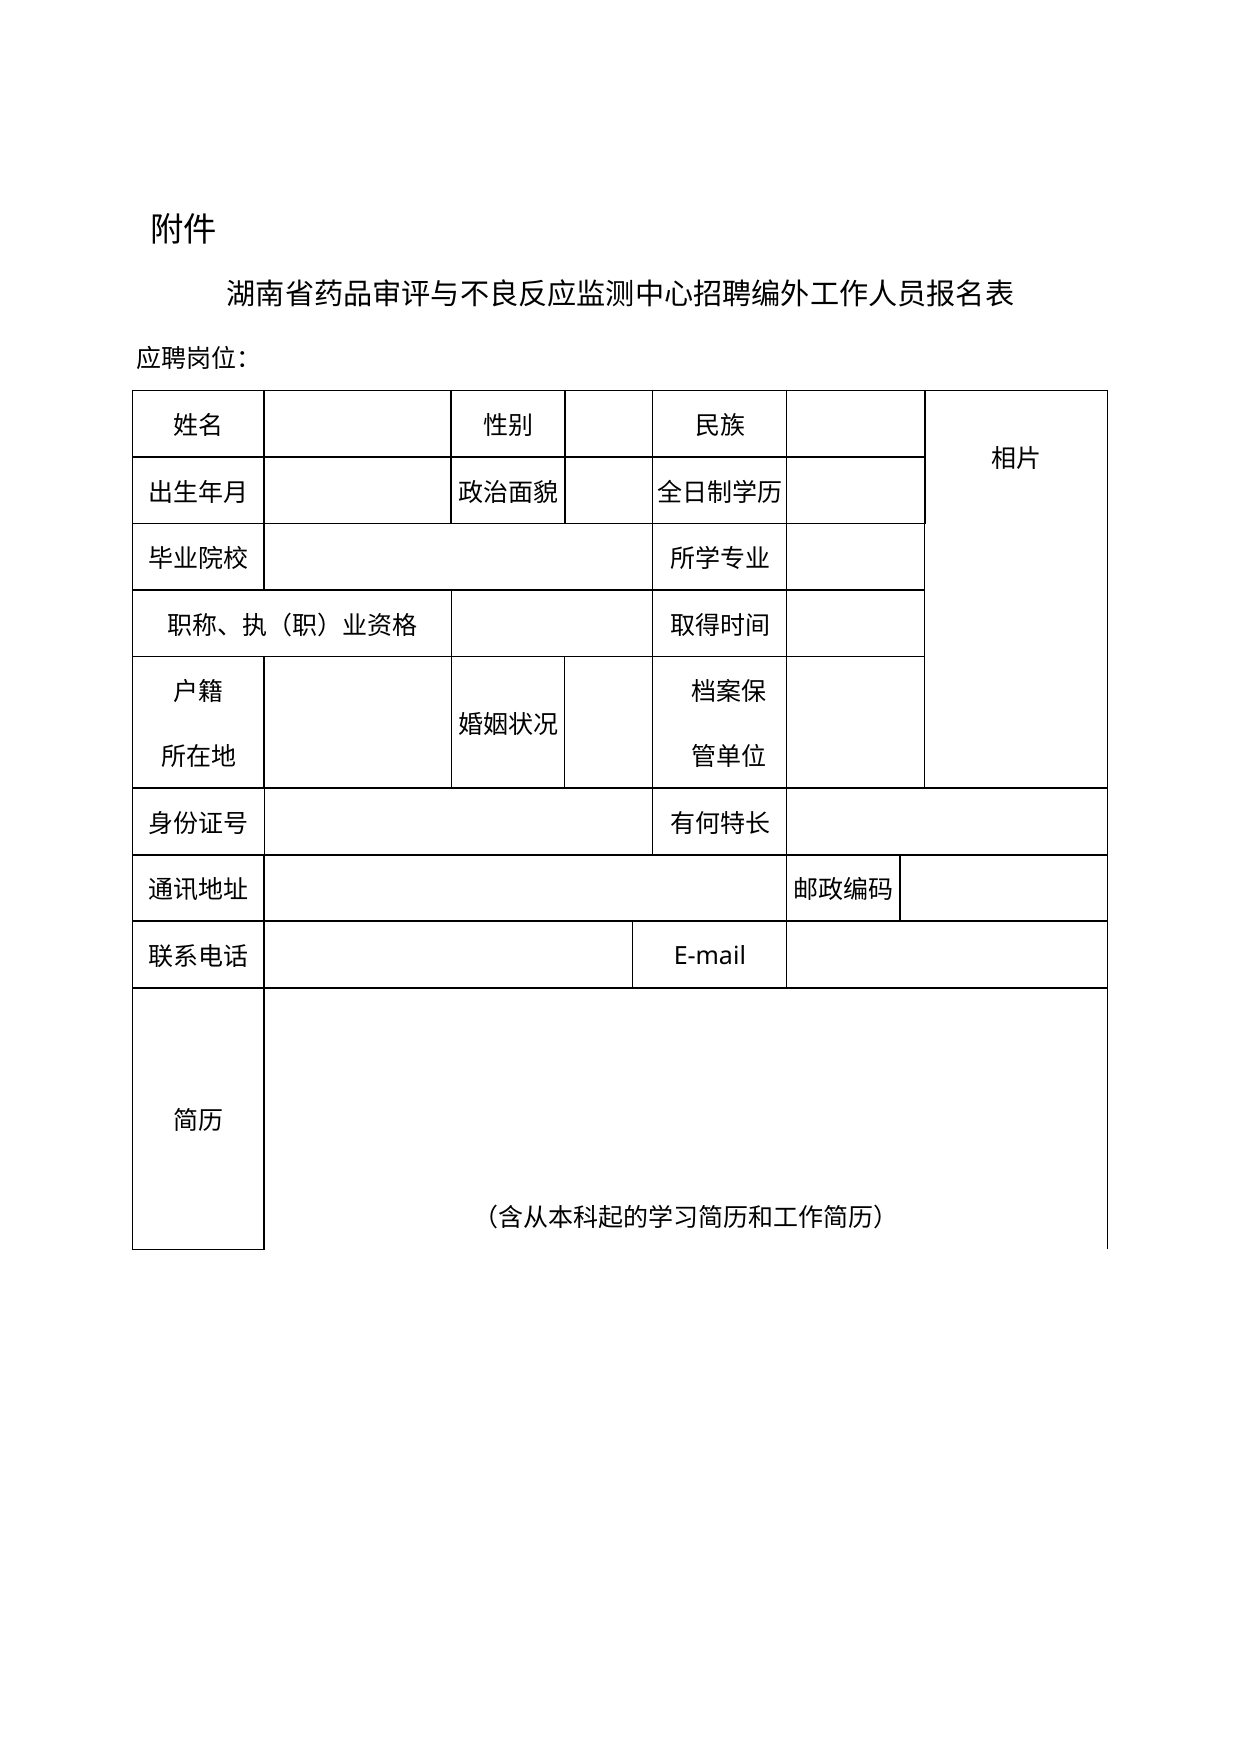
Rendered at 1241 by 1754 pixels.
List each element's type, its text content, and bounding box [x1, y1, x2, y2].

table_cell 身份证号 [133, 789, 264, 854]
table_cell 民族 [653, 391, 786, 456]
table_cell [265, 657, 451, 787]
table_cell 取得时间 [653, 591, 786, 656]
table_cell 档案保 管单位 [653, 657, 786, 787]
table_cell 职称、执（职）业资格 [133, 591, 451, 656]
table_cell 出生年月 [133, 458, 263, 523]
text 附件 [150, 194, 1090, 259]
table_cell 婚姻状况 [452, 657, 564, 787]
table_cell [787, 789, 1107, 854]
table_cell 联系电话 [133, 922, 263, 987]
table_cell 相片 [926, 391, 1107, 523]
table_cell 有何特长 [653, 789, 786, 854]
table_cell 姓名 [133, 391, 263, 456]
table_cell [787, 922, 1107, 987]
table_cell [265, 856, 786, 920]
table_cell 性别 [452, 391, 564, 456]
text 湖南省药品审评与不良反应监测中心招聘编外工作人员报名表 [150, 259, 1090, 324]
table_cell 通讯地址 [133, 856, 263, 920]
table_cell [565, 657, 652, 787]
table_cell [787, 591, 924, 656]
table_cell [901, 856, 1107, 920]
table_cell [787, 657, 924, 787]
table_cell [265, 391, 450, 456]
table_cell [265, 458, 450, 523]
table_cell [452, 591, 652, 656]
table_cell [566, 391, 652, 456]
table_cell [265, 789, 652, 854]
table_cell 毕业院校 [133, 524, 263, 589]
table_cell 户籍 所在地 [133, 657, 263, 787]
table_cell 简历 [133, 989, 263, 1248]
table_cell 全日制学历 [653, 458, 786, 523]
table_cell [265, 922, 632, 987]
table_cell [787, 391, 924, 456]
table_cell （含从本科起的学习简历和工作简历） [265, 989, 1107, 1248]
table_cell 邮政编码 [787, 856, 899, 920]
table_cell [787, 458, 924, 523]
table_cell 政治面貌 [452, 458, 564, 523]
table_header 应聘岗位： [133, 325, 1108, 389]
table_cell [566, 458, 652, 523]
table_cell [265, 524, 652, 589]
table_cell [925, 523, 1107, 656]
table_cell [925, 656, 1107, 787]
table_cell [787, 524, 924, 589]
table_cell E-mail [633, 922, 786, 987]
table_cell 所学专业 [653, 524, 786, 589]
